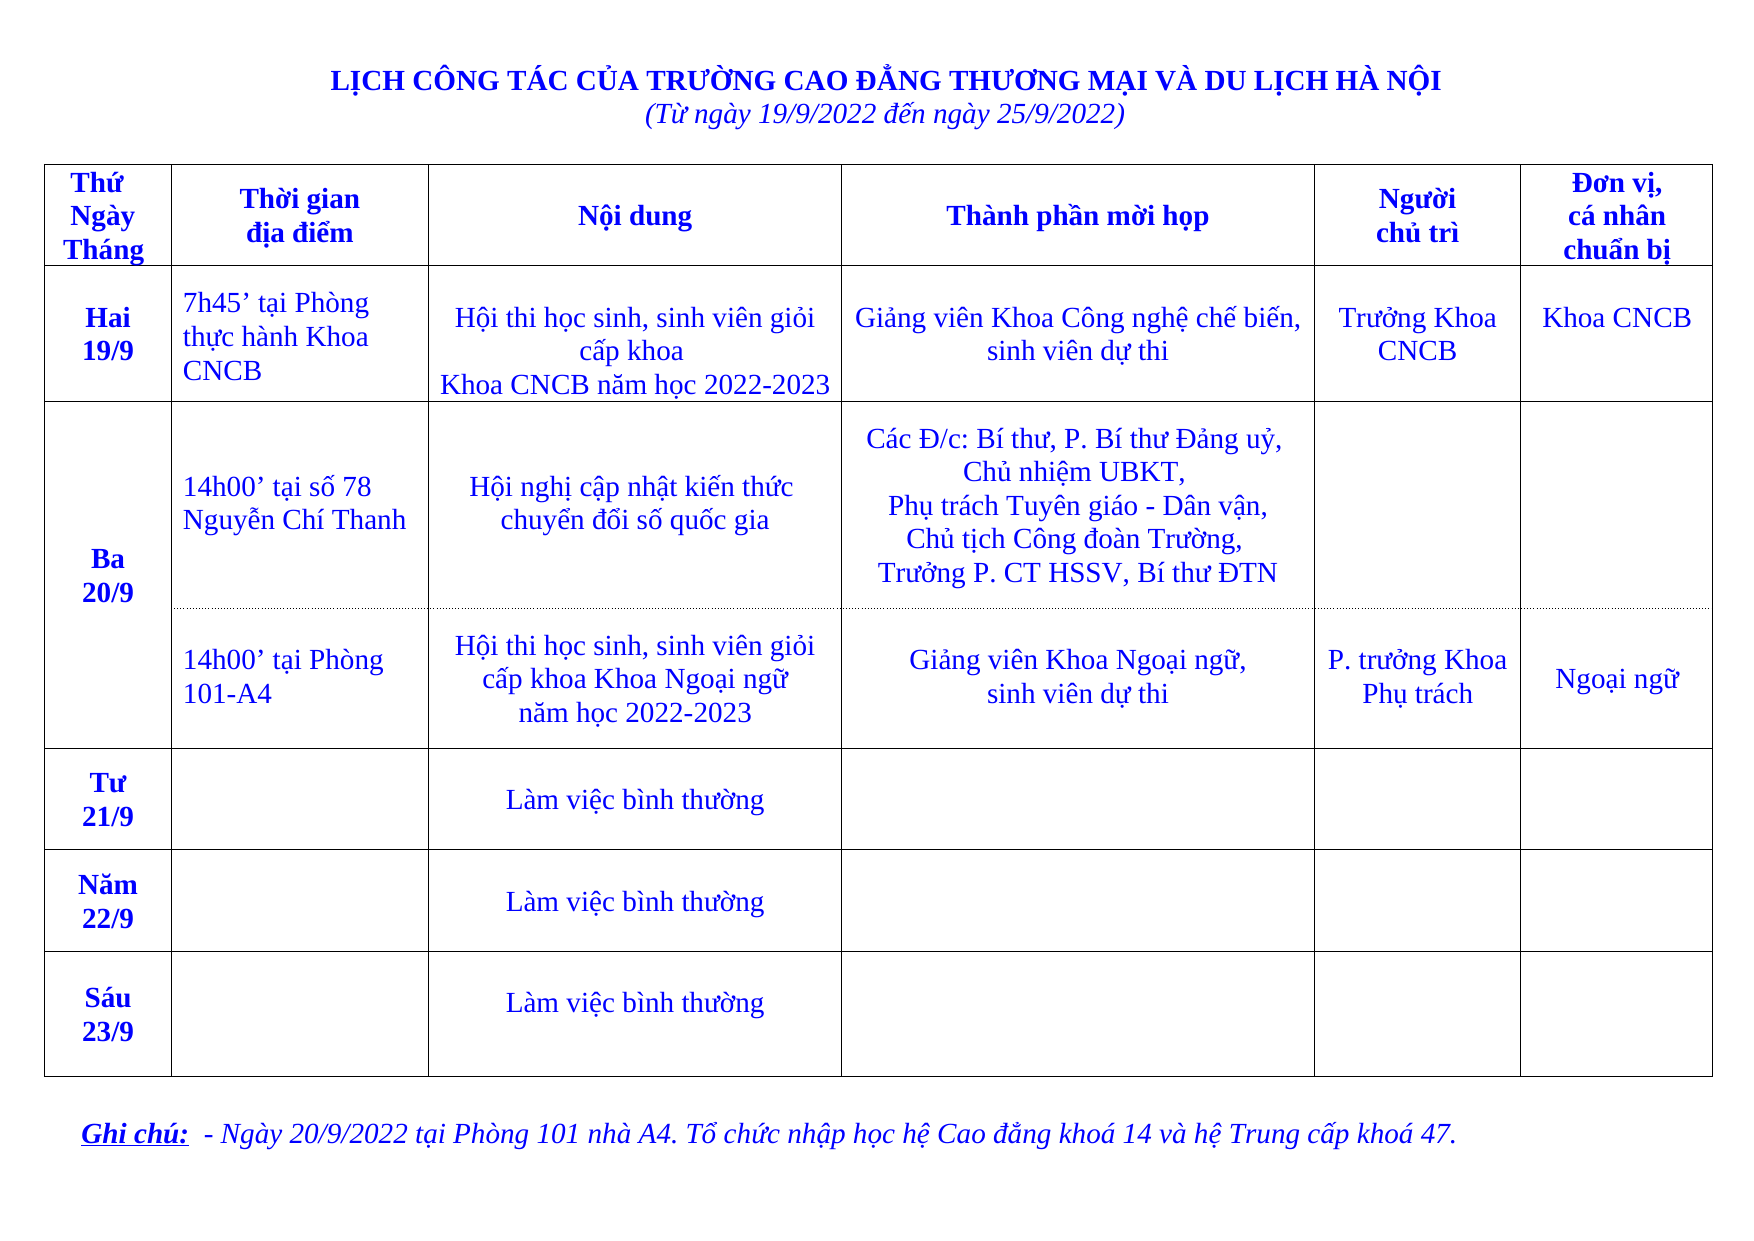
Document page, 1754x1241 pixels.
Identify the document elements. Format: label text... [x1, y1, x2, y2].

table_cell Hội thi học sinh, sinh viên giỏi cấp khoa Khoa Ngoại ngữ năm học 2022-2023 [429, 608, 841, 748]
table_cell [1521, 952, 1712, 1076]
table_cell Ngoại ngữ [1521, 608, 1712, 748]
table_cell Ba 20/9 [45, 402, 171, 748]
table_header Nội dung [429, 165, 841, 265]
table_cell [842, 850, 1314, 951]
table_header Thành phần mời họp [842, 165, 1314, 265]
text Ghi chú: - Ngày 20/9/2022 tại Phòng 101 nhà A4. Tổ chức nhập học hệ Cao đẳng khoá 14 và hệ Trung cấp khoá 47. [74, 1116, 1698, 1149]
table_cell [1315, 402, 1520, 608]
table_cell Năm 22/9 [45, 850, 171, 951]
table_cell [172, 850, 428, 951]
table_cell [1315, 952, 1520, 1076]
table_header Thứ Ngày Tháng [45, 165, 171, 265]
table_cell Tư 21/9 [45, 749, 171, 849]
text LỊCH CÔNG TÁC CỦA TRƯỜNG CAO ĐẲNG THƯƠNG MẠI VÀ DU LỊCH HÀ NỘI [74, 63, 1698, 97]
table_cell Hai 19/9 [45, 266, 171, 401]
table_header Đơn vị, cá nhân chuẩn bị [1521, 165, 1712, 265]
table_cell Hội thi học sinh, sinh viên giỏi cấp khoa Khoa CNCB năm học 2022-2023 [429, 266, 841, 401]
table_cell Làm việc bình thường [429, 749, 841, 849]
table_cell 14h00’ tại số 78 Nguyễn Chí Thanh [172, 402, 428, 608]
table_cell Giảng viên Khoa Ngoại ngữ, sinh viên dự thi [842, 608, 1314, 748]
table_cell Làm việc bình thường [429, 850, 841, 951]
table_cell Trưởng Khoa CNCB [1315, 266, 1520, 401]
table_cell Hội nghị cập nhật kiến thức chuyển đổi số quốc gia [429, 402, 841, 608]
table_cell [842, 952, 1314, 1076]
table_cell [1521, 749, 1712, 849]
table_cell Khoa CNCB [1521, 266, 1712, 401]
table_cell Giảng viên Khoa Công nghệ chế biến, sinh viên dự thi [842, 266, 1314, 401]
table_cell Làm việc bình thường [429, 952, 841, 1076]
text (Từ ngày 19/9/2022 đến ngày 25/9/2022) [74, 97, 1698, 130]
table_cell [1315, 749, 1520, 849]
table_header Thời gian địa điểm [172, 165, 428, 265]
table_cell [842, 749, 1314, 849]
table_cell [172, 952, 428, 1076]
table_cell 7h45’ tại Phòng thực hành Khoa CNCB [172, 266, 428, 401]
table_cell [172, 749, 428, 849]
table_cell Sáu 23/9 [45, 952, 171, 1076]
table_cell [1521, 850, 1712, 951]
table_cell [1315, 850, 1520, 951]
table_cell P. trưởng Khoa Phụ trách [1315, 608, 1520, 748]
table_cell Các Đ/c: Bí thư, P. Bí thư Đảng uỷ, Chủ nhiệm UBKT, Phụ trách Tuyên giáo - Dân vận, Chủ tịch Công đoàn Trường, Trưởng P. CT HSSV, Bí thư ĐTN [842, 402, 1314, 608]
table_cell 14h00’ tại Phòng 101-A4 [172, 608, 428, 748]
table_cell [1521, 402, 1712, 608]
table_header Người chủ trì [1315, 165, 1520, 265]
